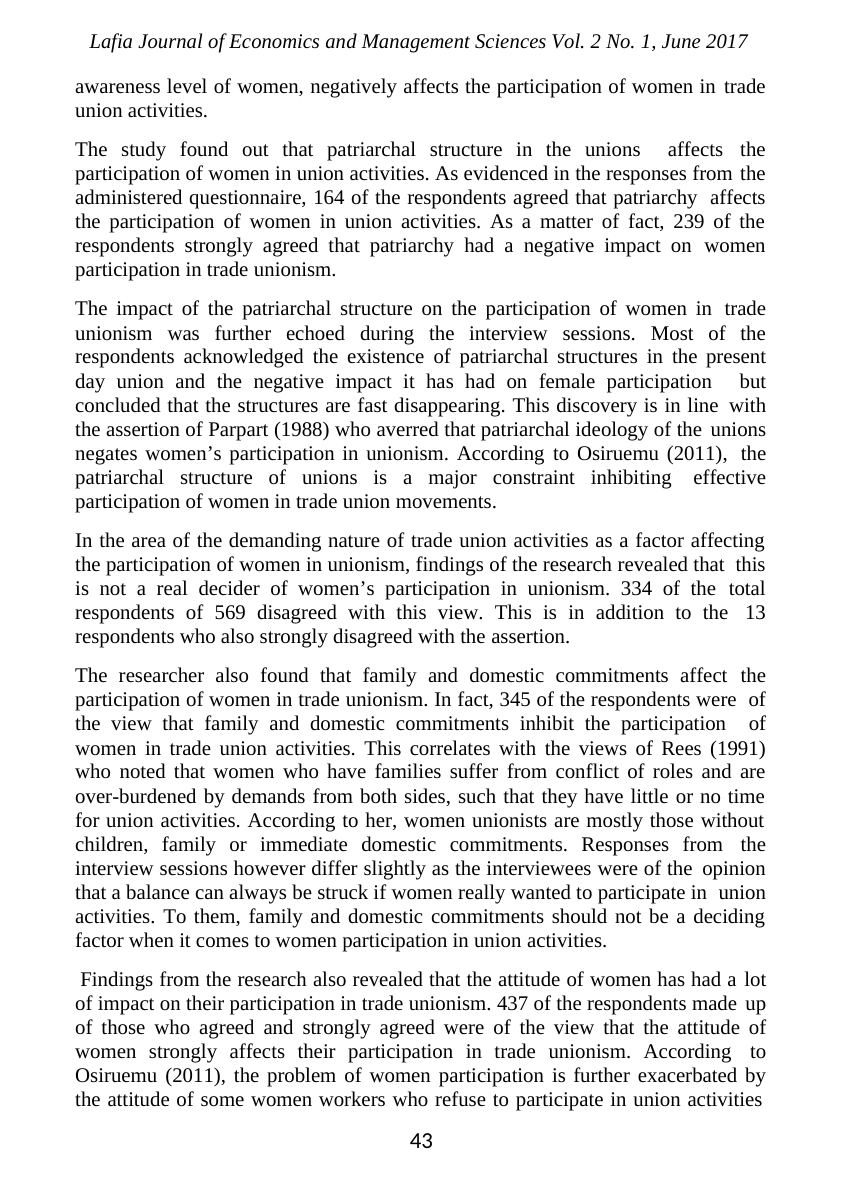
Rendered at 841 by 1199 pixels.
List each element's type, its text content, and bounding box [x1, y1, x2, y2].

text The impact of the patriarchal structure on the participation of women in trade unionism was further echoed during the interview sessions. Most of the respondents acknowledged the existence of patriarchal structures in the present day union and the negative impact it has had on female participation but concluded that the structures are fast disappearing. This discovery is in line with the assertion of Parpart (1988) who averred that patriarchal ideology of the unions negates women’s participation in unionism. According to Osiruemu (2011), the patriarchal structure of unions is a major constraint inhibiting effective participation of women in trade union movements. [75, 296, 766, 513]
text Findings from the research also revealed that the attitude of women has had a lot of impact on their participation in trade unionism. 437 of the respondents made up of those who agreed and strongly agreed were of the view that the attitude of women strongly affects their participation in trade unionism. According to Osiruemu (2011), the problem of women participation is further exacerbated by the attitude of some women workers who refuse to participate in union activities [75, 967, 766, 1111]
text The study found out that patriarchal structure in the unions affects the participation of women in union activities. As evidenced in the responses from the administered questionnaire, 164 of the respondents agreed that patriarchy affects the participation of women in union activities. As a matter of fact, 239 of the respondents strongly agreed that patriarchy had a negative impact on women participation in trade unionism. [75, 137, 765, 281]
text awareness level of women, negatively affects the participation of women in trade union activities. [75, 74, 766, 122]
text In the area of the demanding nature of trade union activities as a factor affecting the participation of women in unionism, findings of the research revealed that this is not a real decider of women’s participation in unionism. 334 of the total respondents of 569 disagreed with this view. This is in addition to the 13 respondents who also strongly disagreed with the assertion. [75, 528, 766, 648]
text The researcher also found that family and domestic commitments affect the participation of women in trade unionism. In fact, 345 of the respondents were of the view that family and domestic commitments inhibit the participation of women in trade union activities. This correlates with the views of Rees (1991) who noted that women who have families suffer from conflict of roles and are over-burdened by demands from both sides, such that they have little or no time for union activities. According to her, women unionists are mostly those without children, family or immediate domestic commitments. Responses from the interview sessions however differ slightly as the interviewees were of the opinion that a balance can always be struck if women really wanted to participate in union activities. To them, family and domestic commitments should not be a deciding factor when it comes to women participation in union activities. [75, 663, 766, 952]
